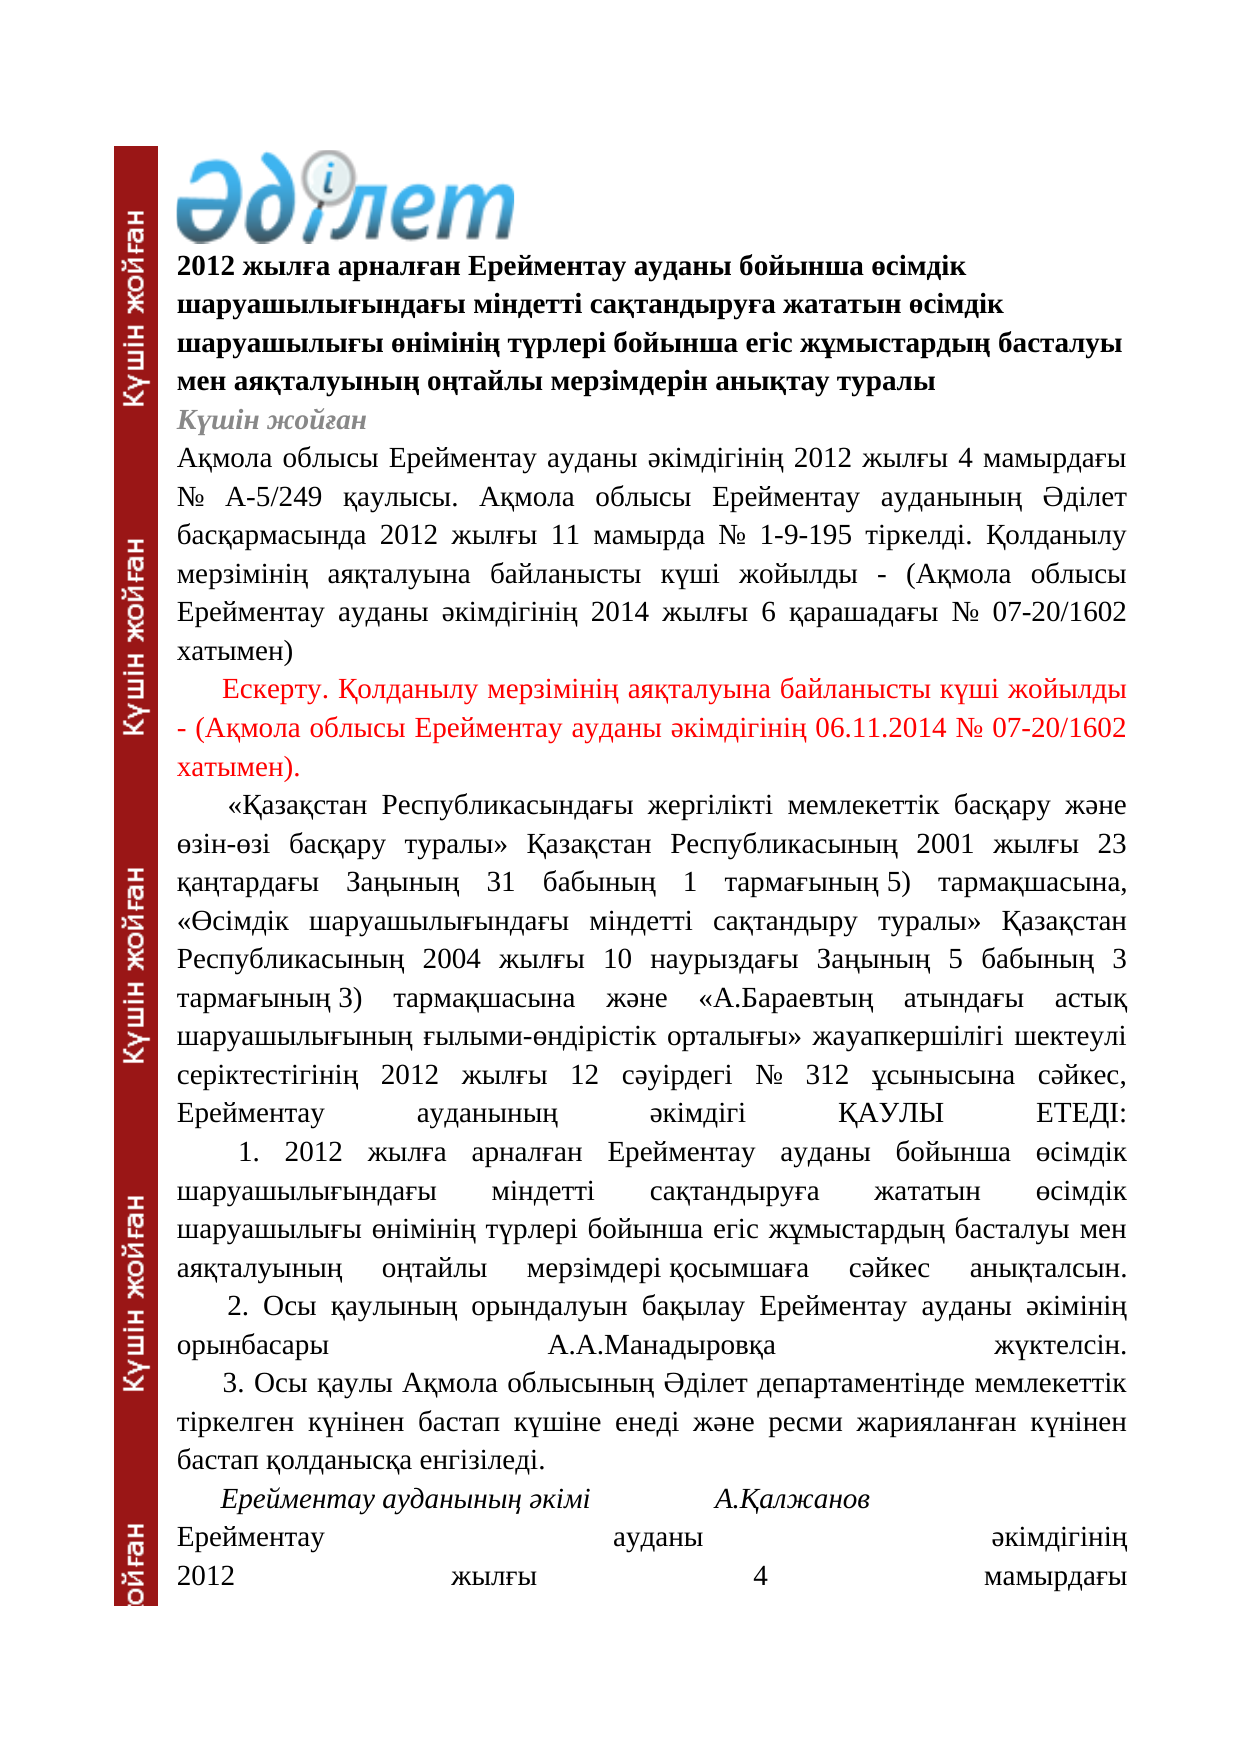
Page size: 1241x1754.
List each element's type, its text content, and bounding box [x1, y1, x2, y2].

text Ерейментау ауданының әкімі А.Қалжанов [112, 1481, 1128, 1514]
text Күшін жойған [112, 402, 1128, 435]
picture [114, 1592, 158, 1606]
picture [114, 667, 158, 672]
text 2012 жылға арналған Ерейментау ауданы бойынша өсімдік шаруашылығындағы міндетті сақтандыруға жататын өсімдік шаруашылығы өнімінің түрлері бойынша егіс жұмыстардың басталуы мен аяқталуының оңтайлы мерзімдерін анықтау туралы [112, 248, 1128, 397]
picture [114, 397, 158, 402]
picture [176, 150, 515, 244]
picture [114, 435, 158, 440]
text Ақмола облысы Ерейментау ауданы әкімдігінің 2012 жылғы 4 мамырдағы № А-5/249 қаулысы. Ақмола облысы Ерейментау ауданының Әділет басқармасында 2012 жылғы 11 мамырда № 1-9-195 тіркелді. Қолданылу мерзімінің аяқталуына байланысты күші жойылды - (Ақмола облысы Ерейментау ауданы әкімдігінің 2014 жылғы 6 қарашадағы № 07-20/1602 хатымен) [112, 440, 1128, 667]
text «Қазақстан Республикасындағы жергілікті мемлекеттік басқару және өзін-өзі басқару туралы» Қазақстан Республикасының 2001 жылғы 23 қаңтардағы Заңының 31 бабының 1 тармағының 5) тармақшасына, «Өсімдік шаруашылығындағы міндетті сақтандыру туралы» Қазақстан Республикасының 2004 жылғы 10 наурыздағы Заңының 5 бабының 3 тармағының 3) тармақшасына және «А.Бараевтың атындағы астық шаруашылығының ғылыми-өндірістік орталығы» жауапкершілігі шектеулі серіктестігінің 2012 жылғы 12 сәуірдегі № 312 ұсынысына сәйкес, Ерейментау ауданының әкімдігі ҚАУЛЫ ЕТЕДІ: 1. 2012 жылға арналған Ерейментау ауданы бойынша өсімдік шаруашылығындағы мiндеттi сақтандыруға жататын өсiмдiк шаруашылығы өнiмiнiң түрлерi бойынша егiс жұмыстардың басталуы мен аяқталуының оңтайлы мерзімдері қосымшаға сәйкес анықталсын. 2. Осы қаулының орындалуын бақылау Ерейментау ауданы әкімінің орынбасары А.А.Манадыровқа жүктелсін. 3. Осы қаулы Ақмола облысының Әділет департаментінде мемлекеттік тіркелген күнінен бастап күшіне енеді және ресми жарияланған күнінен бастап қолданысқа енгізіледі. [112, 787, 1128, 1476]
picture [114, 1514, 158, 1519]
picture [114, 1476, 158, 1481]
text Ескерту. Қолданылу мерзімінің аяқталуына байланысты күші жойылды - (Ақмола облысы Ерейментау ауданы әкімдігінің 06.11.2014 № 07-20/1602 хатымен). [112, 672, 1128, 782]
text Ерейментау ауданы әкімдігінің 2012 жылғы 4 мамырдағы № А-5/249 қаулысына қосымша [112, 1519, 1128, 1592]
picture [114, 782, 158, 787]
picture [114, 146, 158, 248]
